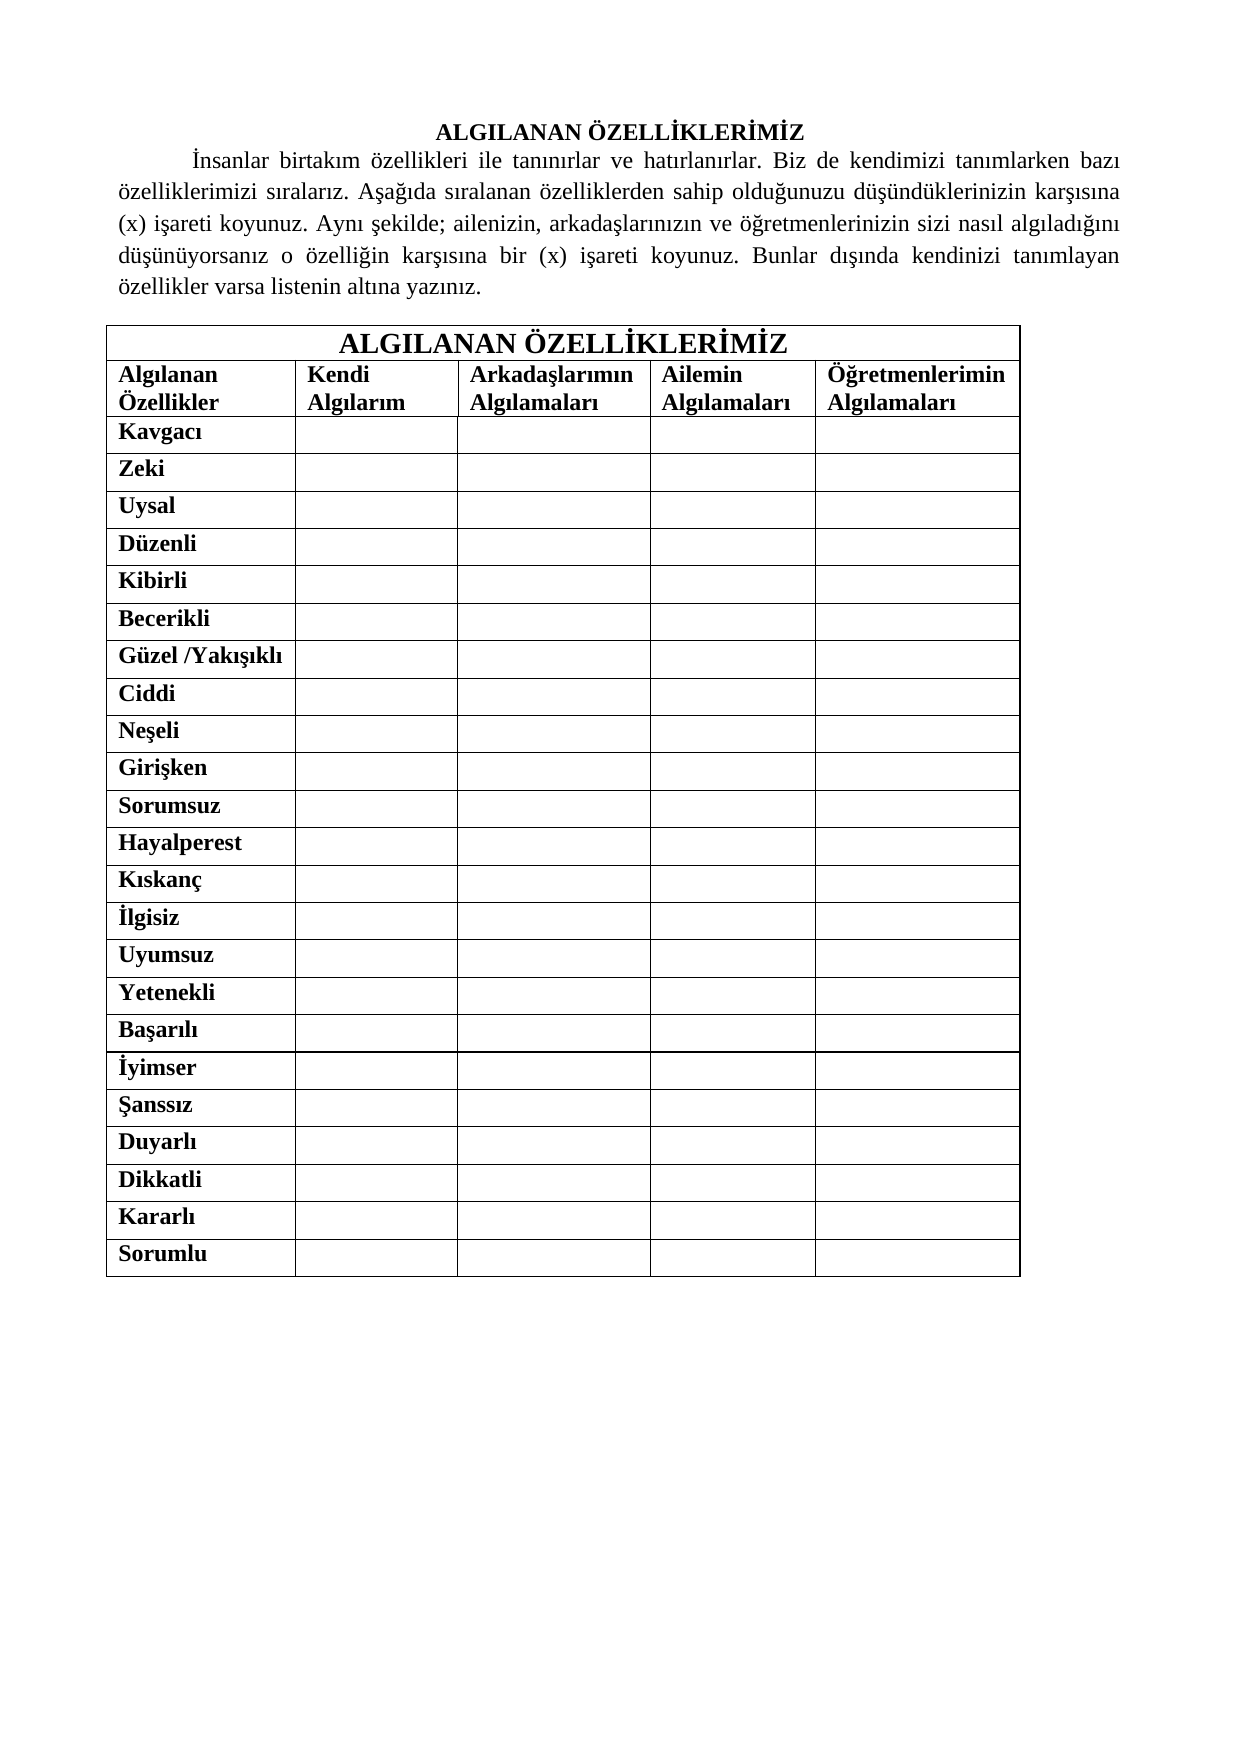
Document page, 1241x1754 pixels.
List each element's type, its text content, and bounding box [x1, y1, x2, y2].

table_cell Kibirli [107, 566, 295, 603]
table_cell [458, 1127, 650, 1164]
table_cell [458, 604, 650, 640]
table_cell [458, 417, 650, 453]
table_cell [296, 1127, 457, 1164]
table_cell [458, 791, 650, 827]
table_cell [651, 604, 815, 640]
text ALGILANAN ÖZELLİKLERİMİZ [118, 118, 1122, 146]
table_cell [296, 529, 457, 565]
table_cell [458, 753, 650, 790]
table_cell [651, 454, 815, 491]
table_cell Zeki [107, 454, 295, 491]
table_cell Kararlı [107, 1202, 295, 1238]
table_cell [458, 978, 650, 1014]
table_cell [651, 828, 815, 864]
table_cell Girişken [107, 753, 295, 790]
table_cell [651, 417, 815, 453]
table_cell [651, 791, 815, 827]
table_cell [458, 1202, 650, 1238]
table_cell [816, 828, 1019, 864]
table_cell [816, 604, 1019, 640]
table_cell Dikkatli [107, 1165, 295, 1201]
table_cell [651, 641, 815, 677]
table_cell [458, 866, 650, 902]
table_cell [651, 903, 815, 939]
table_cell [651, 1127, 815, 1164]
table_cell [816, 1240, 1019, 1276]
table_cell [296, 791, 457, 827]
table_cell [458, 1053, 650, 1089]
table_cell [296, 940, 457, 977]
table_cell [816, 1165, 1019, 1201]
table_cell [651, 1202, 815, 1238]
table_cell [296, 1202, 457, 1238]
table_cell [816, 529, 1019, 565]
table_cell [816, 417, 1019, 453]
table_cell [816, 791, 1019, 827]
table_cell [651, 1090, 815, 1126]
table_cell [458, 454, 650, 491]
table_cell [816, 1015, 1019, 1051]
table_cell [816, 716, 1019, 752]
table_cell Algılanan Özellikler [107, 361, 295, 416]
table_cell [458, 566, 650, 603]
table_cell Uyumsuz [107, 940, 295, 977]
table_cell Başarılı [107, 1015, 295, 1051]
table_cell Kendi Algılarım [296, 361, 458, 416]
table_cell [816, 454, 1019, 491]
table_cell Düzenli [107, 529, 295, 565]
table_cell [651, 529, 815, 565]
table_cell [458, 1015, 650, 1051]
table_cell [651, 866, 815, 902]
table_cell [458, 716, 650, 752]
table_cell İyimser [107, 1053, 295, 1089]
table_cell [651, 492, 815, 528]
table_cell [296, 716, 457, 752]
table_cell [458, 679, 650, 715]
table_cell [651, 716, 815, 752]
table_cell [296, 1240, 457, 1276]
table_cell Ailemin Algılamaları [651, 361, 815, 416]
table_cell [296, 566, 457, 603]
table_cell [816, 679, 1019, 715]
table_cell [651, 679, 815, 715]
table_cell Sorumlu [107, 1240, 295, 1276]
table_cell [816, 1202, 1019, 1238]
table_cell [296, 1053, 457, 1089]
table_cell [651, 1165, 815, 1201]
table_cell [458, 903, 650, 939]
table_cell [651, 1240, 815, 1276]
table_cell [296, 1165, 457, 1201]
table_cell [296, 679, 457, 715]
table_cell [296, 866, 457, 902]
table_cell Kavgacı [107, 417, 295, 453]
table_cell Duyarlı [107, 1127, 295, 1164]
table_cell [816, 566, 1019, 603]
table_cell Ciddi [107, 679, 295, 715]
table_cell [816, 866, 1019, 902]
table_cell [816, 940, 1019, 977]
table_cell [458, 1165, 650, 1201]
table_cell [651, 978, 815, 1014]
table_cell [651, 1015, 815, 1051]
table_cell [458, 1240, 650, 1276]
table_cell Öğretmenlerimin Algılamaları [816, 361, 1019, 416]
table_cell İlgisiz [107, 903, 295, 939]
table_cell [816, 492, 1019, 528]
table_cell Hayalperest [107, 828, 295, 864]
table_cell [296, 903, 457, 939]
table_cell [651, 566, 815, 603]
table_cell [296, 417, 457, 453]
table_cell [458, 492, 650, 528]
table_cell [296, 454, 457, 491]
table_cell Sorumsuz [107, 791, 295, 827]
table_cell [296, 641, 457, 677]
table_cell [458, 1090, 650, 1126]
table_cell Arkadaşlarımın Algılamaları [459, 361, 650, 416]
table_cell Becerikli [107, 604, 295, 640]
table_cell [816, 1090, 1019, 1126]
table_cell [816, 1127, 1019, 1164]
table_cell [651, 940, 815, 977]
table_cell [458, 641, 650, 677]
table_header ALGILANAN ÖZELLİKLERİMİZ [107, 326, 1019, 359]
table_cell [296, 978, 457, 1014]
table_cell [816, 903, 1019, 939]
table_cell Neşeli [107, 716, 295, 752]
table_cell [651, 753, 815, 790]
table_cell [651, 1053, 815, 1089]
table_cell [296, 604, 457, 640]
table_cell Uysal [107, 492, 295, 528]
table_cell Şanssız [107, 1090, 295, 1126]
table_cell [816, 978, 1019, 1014]
table_cell [296, 492, 457, 528]
table_cell [816, 1053, 1019, 1089]
table_cell [296, 1015, 457, 1051]
table_cell [296, 828, 457, 864]
text İnsanlar birtakım özellikleri ile tanınırlar ve hatırlanırlar. Biz de kendimizi tanımlarken bazı özelliklerimizi sıralarız. Aşağıda sıralanan özelliklerden sahip olduğunuzu düşündüklerinizin karşısına (x) işareti koyunuz. Aynı şekilde; ailenizin, arkadaşlarınızın ve öğretmenlerinizin sizi nasıl algıladığını düşünüyorsanız o özelliğin karşısına bir (x) işareti koyunuz. Bunlar dışında kendinizi tanımlayan özellikler varsa listenin altına yazınız. [118, 146, 1122, 300]
table_cell [816, 753, 1019, 790]
table_cell [458, 940, 650, 977]
table_cell Yetenekli [107, 978, 295, 1014]
table_cell [296, 753, 457, 790]
table_cell Güzel /Yakışıklı [107, 641, 295, 677]
table_cell [458, 529, 650, 565]
table_cell [458, 828, 650, 864]
table_cell Kıskanç [107, 866, 295, 902]
table_cell [296, 1090, 457, 1126]
table_cell [816, 641, 1019, 677]
